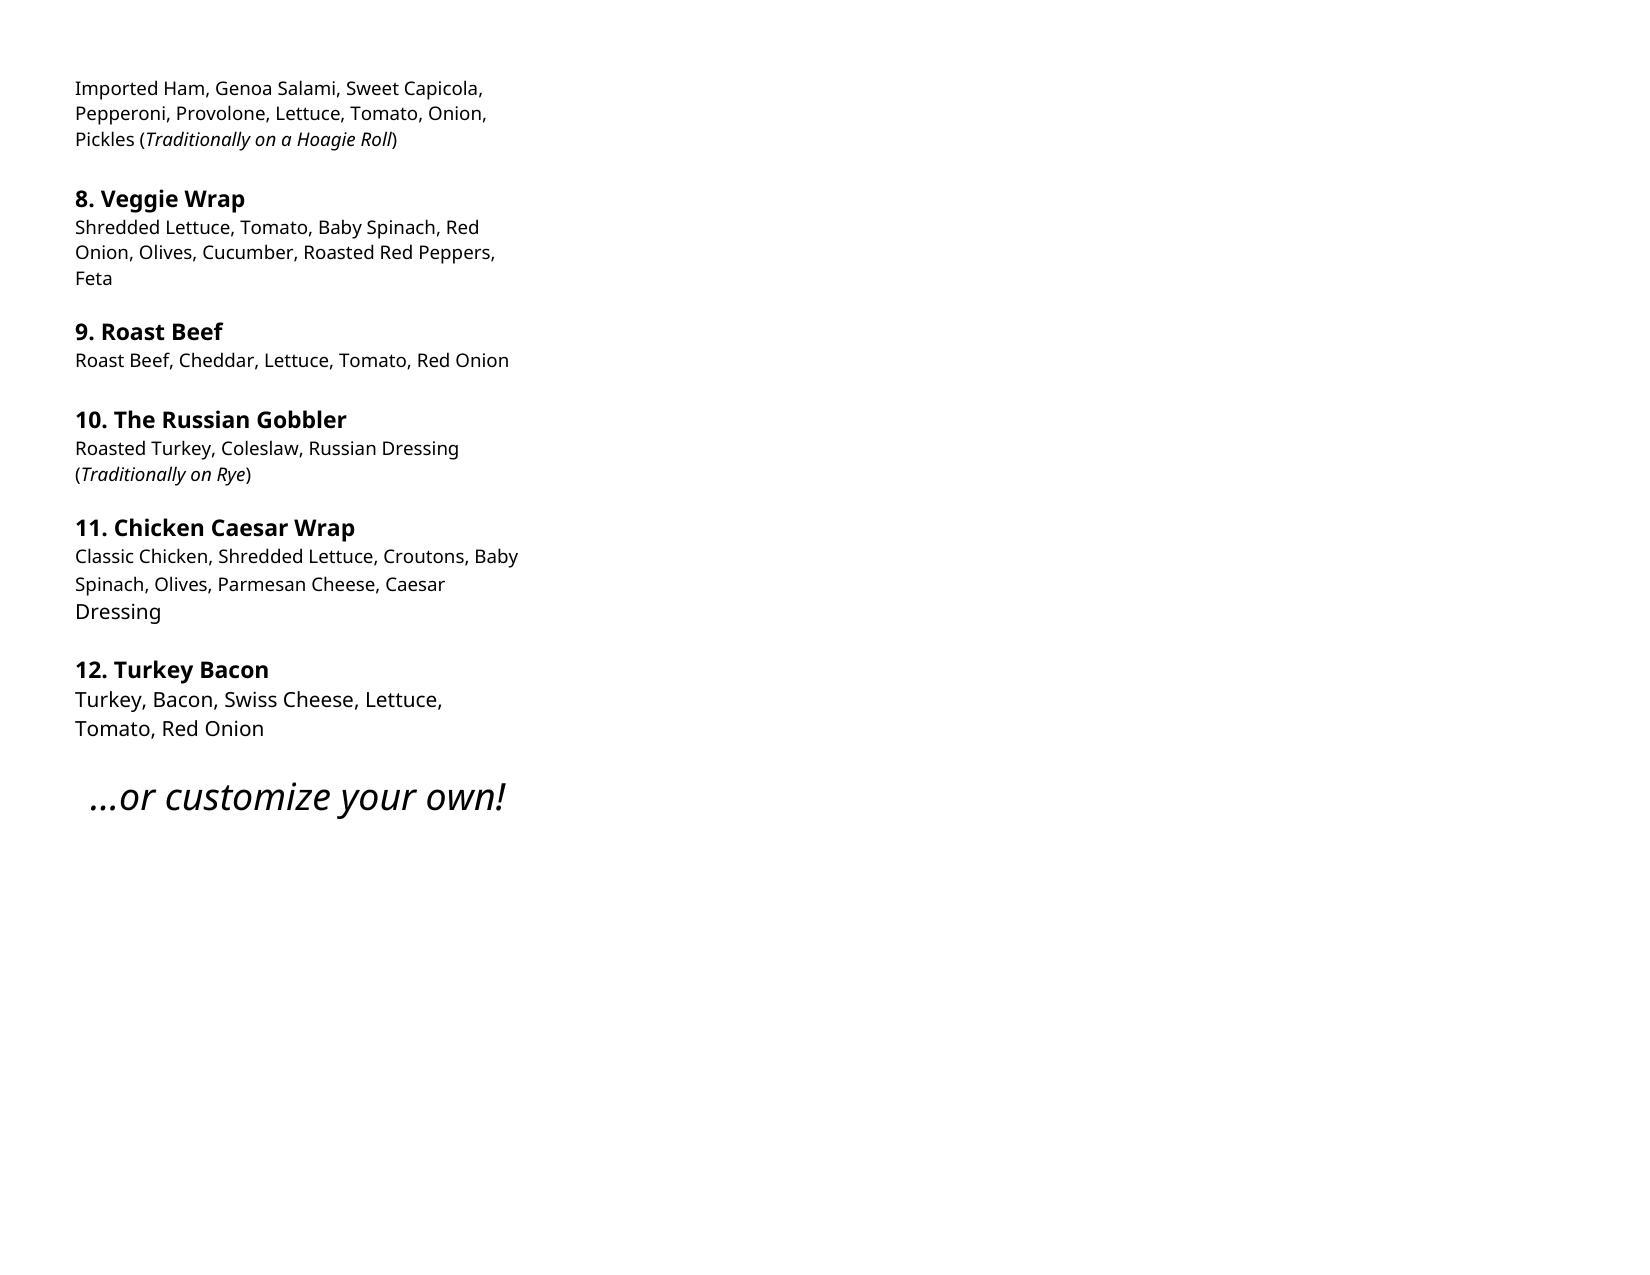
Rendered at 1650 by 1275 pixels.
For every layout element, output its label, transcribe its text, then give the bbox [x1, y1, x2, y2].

text Roast Beef, Cheddar, Lettuce, Tomato, Red Onion [75, 347, 525, 373]
text Shredded Lettuce, Tomato, Baby Spinach, Red Onion, Olives, Cucumber, Roasted Red Peppers, Feta [75, 214, 525, 291]
text Imported Ham, Genoa Salami, Sweet Capicola, Pepperoni, Provolone, Lettuce, Tomato, Onion, Pickles (Traditionally on a Hoagie Roll) [75, 75, 525, 152]
text 8. Veggie Wrap [75, 183, 525, 214]
text Roasted Turkey, Coleslaw, Russian Dressing (Traditionally on Rye) [75, 435, 525, 486]
text 10. The Russian Gobbler [75, 404, 525, 435]
text Classic Chicken, Shredded Lettuce, Croutons, Baby Spinach, Olives, Parmesan Cheese, Caesar Dressing [75, 543, 525, 626]
text 11. Chicken Caesar Wrap [75, 512, 525, 543]
text 9. Roast Beef [75, 316, 525, 347]
text Turkey, Bacon, Swiss Cheese, Lettuce, Tomato, Red Onion [75, 685, 525, 742]
text …or customize your own! [75, 771, 525, 822]
text 12. Turkey Bacon [75, 654, 525, 685]
